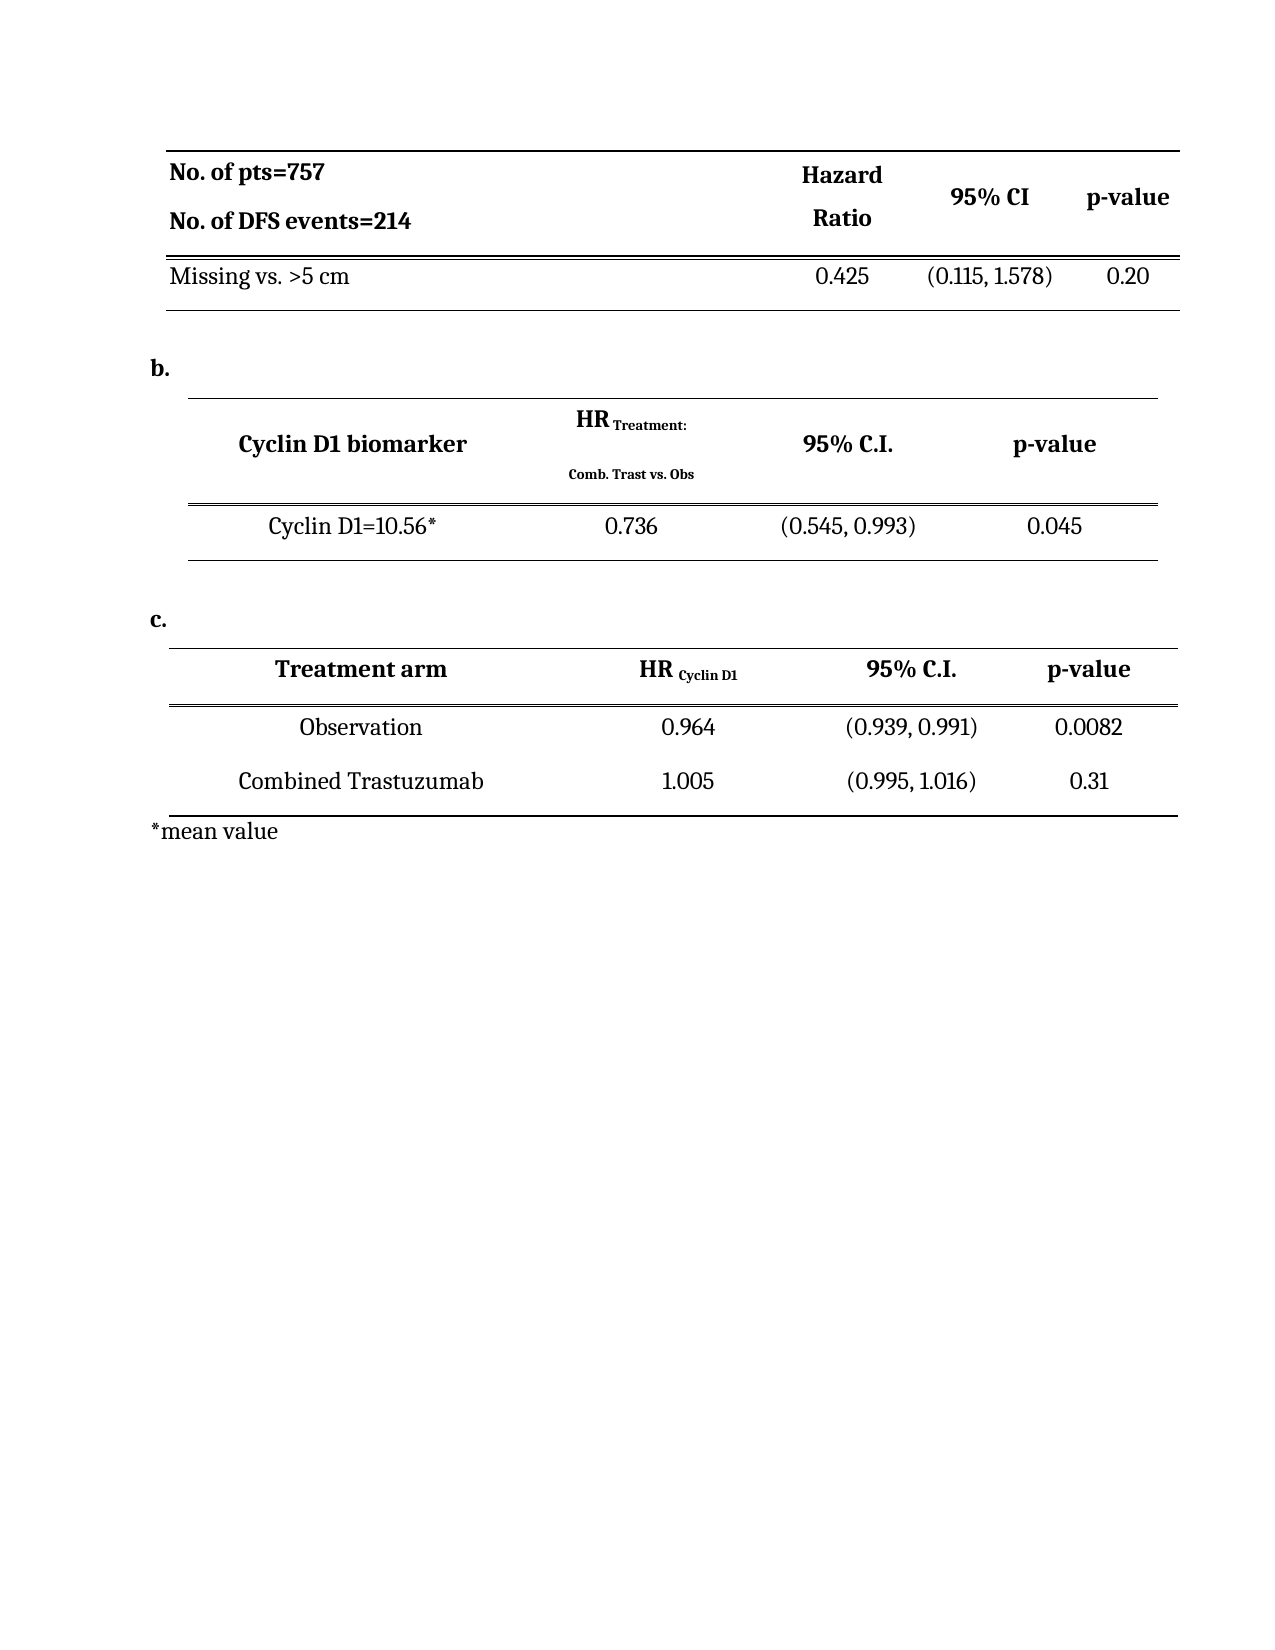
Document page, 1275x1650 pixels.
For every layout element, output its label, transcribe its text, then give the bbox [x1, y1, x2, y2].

table_cell Missing vs. >5 cm [166, 260, 781, 310]
table_header 95% C.I. [823, 649, 1000, 703]
table_cell 0.964 [554, 707, 823, 761]
table_cell 0.20 [1076, 260, 1180, 310]
table_cell Cyclin D1=10.56* [188, 506, 518, 560]
table_cell 0.045 [951, 506, 1158, 560]
table_cell Observation [169, 707, 554, 761]
table_cell (0.545, 0.993) [745, 506, 951, 560]
table_header 95% C.I. [745, 399, 951, 503]
text *mean value [150, 817, 1196, 846]
table_cell 0.425 [781, 260, 904, 310]
table_header Cyclin D1 biomarker [188, 399, 518, 503]
table_cell (0.939, 0.991) [823, 707, 1000, 761]
table_header p-value [1076, 152, 1180, 255]
table_header No. of pts=757 No. of DFS events=214 [166, 152, 781, 255]
table_header HR Treatment: Comb. Trast vs. Obs [518, 399, 745, 503]
table_header HR Cyclin D1 [554, 649, 823, 703]
table_cell 0.0082 [1000, 707, 1177, 761]
table_cell (0.115, 1.578) [904, 260, 1076, 310]
table_cell 1.005 [554, 761, 823, 815]
table_cell (0.995, 1.016) [823, 761, 1000, 815]
table_header Treatment arm [169, 649, 554, 703]
table_cell 0.31 [1000, 761, 1177, 815]
text b. [150, 354, 1196, 383]
text c. [150, 604, 1196, 633]
table_header p-value [1000, 649, 1177, 703]
table_cell 0.736 [518, 506, 745, 560]
table_cell Combined Trastuzumab [169, 761, 554, 815]
table_header p-value [951, 399, 1158, 503]
table_header 95% CI [904, 152, 1076, 255]
table_header Hazard Ratio [781, 152, 904, 255]
